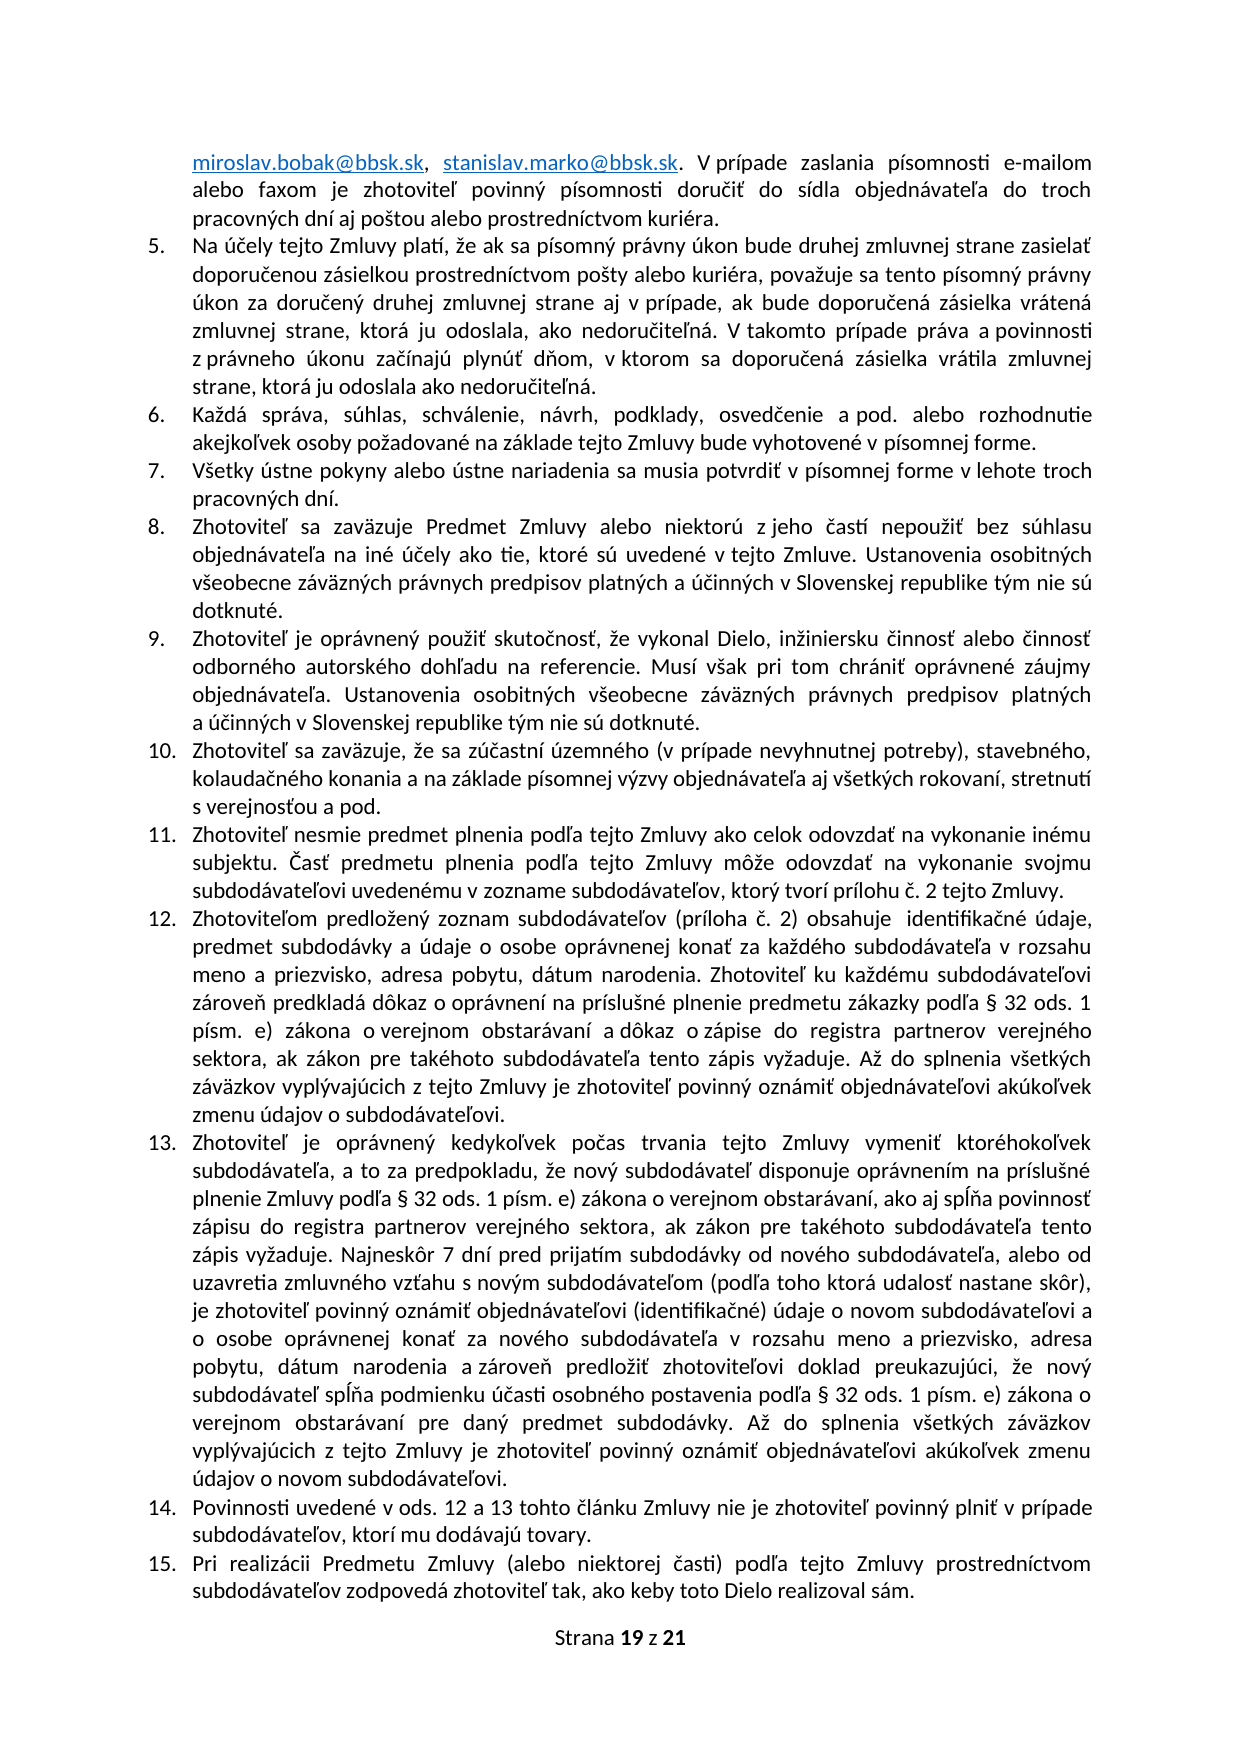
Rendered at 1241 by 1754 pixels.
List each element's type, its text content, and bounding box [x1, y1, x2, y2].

list Pri realizácii Predmetu Zmluvy (alebo niektorej časti) podľa tejto Zmluvy prostredníctvom subdodávateľov zodpovedá zhotoviteľ tak, ako keby toto Dielo realizoval sám. [148, 1549, 1093, 1605]
list Zhotoviteľ sa zaväzuje, že sa zúčastní územného (v prípade nevyhnutnej potreby), stavebného, kolaudačného konania a na základe písomnej výzvy objednávateľa aj všetkých rokovaní, stretnutí s verejnosťou a pod. [148, 736, 1093, 820]
list Zhotoviteľom predložený zoznam subdodávateľov (príloha č. 2) obsahuje identifikačné údaje, predmet subdodávky a údaje o osobe oprávnenej konať za každého subdodávateľa v rozsahu meno a priezvisko, adresa pobytu, dátum narodenia. Zhotoviteľ ku každému subdodávateľovi zároveň predkladá dôkaz o oprávnení na príslušné plnenie predmetu zákazky podľa § 32 ods. 1 písm. e) zákona o verejnom obstarávaní a dôkaz o zápise do registra partnerov verejného sektora, ak zákon pre takéhoto subdodávateľa tento zápis vyžaduje. Až do splnenia všetkých záväzkov vyplývajúcich z tejto Zmluvy je zhotoviteľ povinný oznámiť objednávateľovi akúkoľvek zmenu údajov o subdodávateľovi. [148, 904, 1093, 1128]
list Na účely tejto Zmluvy platí, že ak sa písomný právny úkon bude druhej zmluvnej strane zasielať doporučenou zásielkou prostredníctvom pošty alebo kuriéra, považuje sa tento písomný právny úkon za doručený druhej zmluvnej strane aj v prípade, ak bude doporučená zásielka vrátená zmluvnej strane, ktorá ju odoslala, ako nedoručiteľná. V takomto prípade práva a povinnosti z právneho úkonu začínajú plynúť dňom, v ktorom sa doporučená zásielka vrátila zmluvnej strane, ktorá ju odoslala ako nedoručiteľná. [148, 232, 1093, 400]
list Všetky ústne pokyny alebo ústne nariadenia sa musia potvrdiť v písomnej forme v lehote troch pracovných dní. [148, 456, 1093, 512]
list Povinnosti uvedené v ods. 12 a 13 tohto článku Zmluvy nie je zhotoviteľ povinný plniť v prípade subdodávateľov, ktorí mu dodávajú tovary. [148, 1493, 1093, 1549]
list Zhotoviteľ sa zaväzuje Predmet Zmluvy alebo niektorú z jeho častí nepoužiť bez súhlasu objednávateľa na iné účely ako tie, ktoré sú uvedené v tejto Zmluve. Ustanovenia osobitných všeobecne záväzných právnych predpisov platných a účinných v Slovenskej republike tým nie sú dotknuté. [148, 512, 1093, 624]
list Každá správa, súhlas, schválenie, návrh, podklady, osvedčenie a pod. alebo rozhodnutie akejkoľvek osoby požadované na základe tejto Zmluvy bude vyhotovené v písomnej forme. [148, 400, 1093, 456]
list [148, 148, 1093, 232]
list Zhotoviteľ je oprávnený použiť skutočnosť, že vykonal Dielo, inžiniersku činnosť alebo činnosť odborného autorského dohľadu na referencie. Musí však pri tom chrániť oprávnené záujmy objednávateľa. Ustanovenia osobitných všeobecne záväzných právnych predpisov platných a účinných v Slovenskej republike tým nie sú dotknuté. [148, 624, 1093, 736]
list Zhotoviteľ nesmie predmet plnenia podľa tejto Zmluvy ako celok odovzdať na vykonanie inému subjektu. Časť predmetu plnenia podľa tejto Zmluvy môže odovzdať na vykonanie svojmu subdodávateľovi uvedenému v zozname subdodávateľov, ktorý tvorí prílohu č. 2 tejto Zmluvy. [148, 820, 1093, 904]
list Zhotoviteľ je oprávnený kedykoľvek počas trvania tejto Zmluvy vymeniť ktoréhokoľvek subdodávateľa, a to za predpokladu, že nový subdodávateľ disponuje oprávnením na príslušné plnenie Zmluvy podľa § 32 ods. 1 písm. e) zákona o verejnom obstarávaní, ako aj spĺňa povinnosť zápisu do registra partnerov verejného sektora, ak zákon pre takéhoto subdodávateľa tento zápis vyžaduje. Najneskôr 7 dní pred prijatím subdodávky od nového subdodávateľa, alebo od uzavretia zmluvného vzťahu s novým subdodávateľom (podľa toho ktorá udalosť nastane skôr), je zhotoviteľ povinný oznámiť objednávateľovi (identifikačné) údaje o novom subdodávateľovi a o osobe oprávnenej konať za nového subdodávateľa v rozsahu meno a priezvisko, adresa pobytu, dátum narodenia a zároveň predložiť zhotoviteľovi doklad preukazujúci, že nový subdodávateľ spĺňa podmienku účasti osobného postavenia podľa § 32 ods. 1 písm. e) zákona o verejnom obstarávaní pre daný predmet subdodávky. Až do splnenia všetkých záväzkov vyplývajúcich z tejto Zmluvy je zhotoviteľ povinný oznámiť objednávateľovi akúkoľvek zmenu údajov o novom subdodávateľovi. [148, 1128, 1093, 1493]
